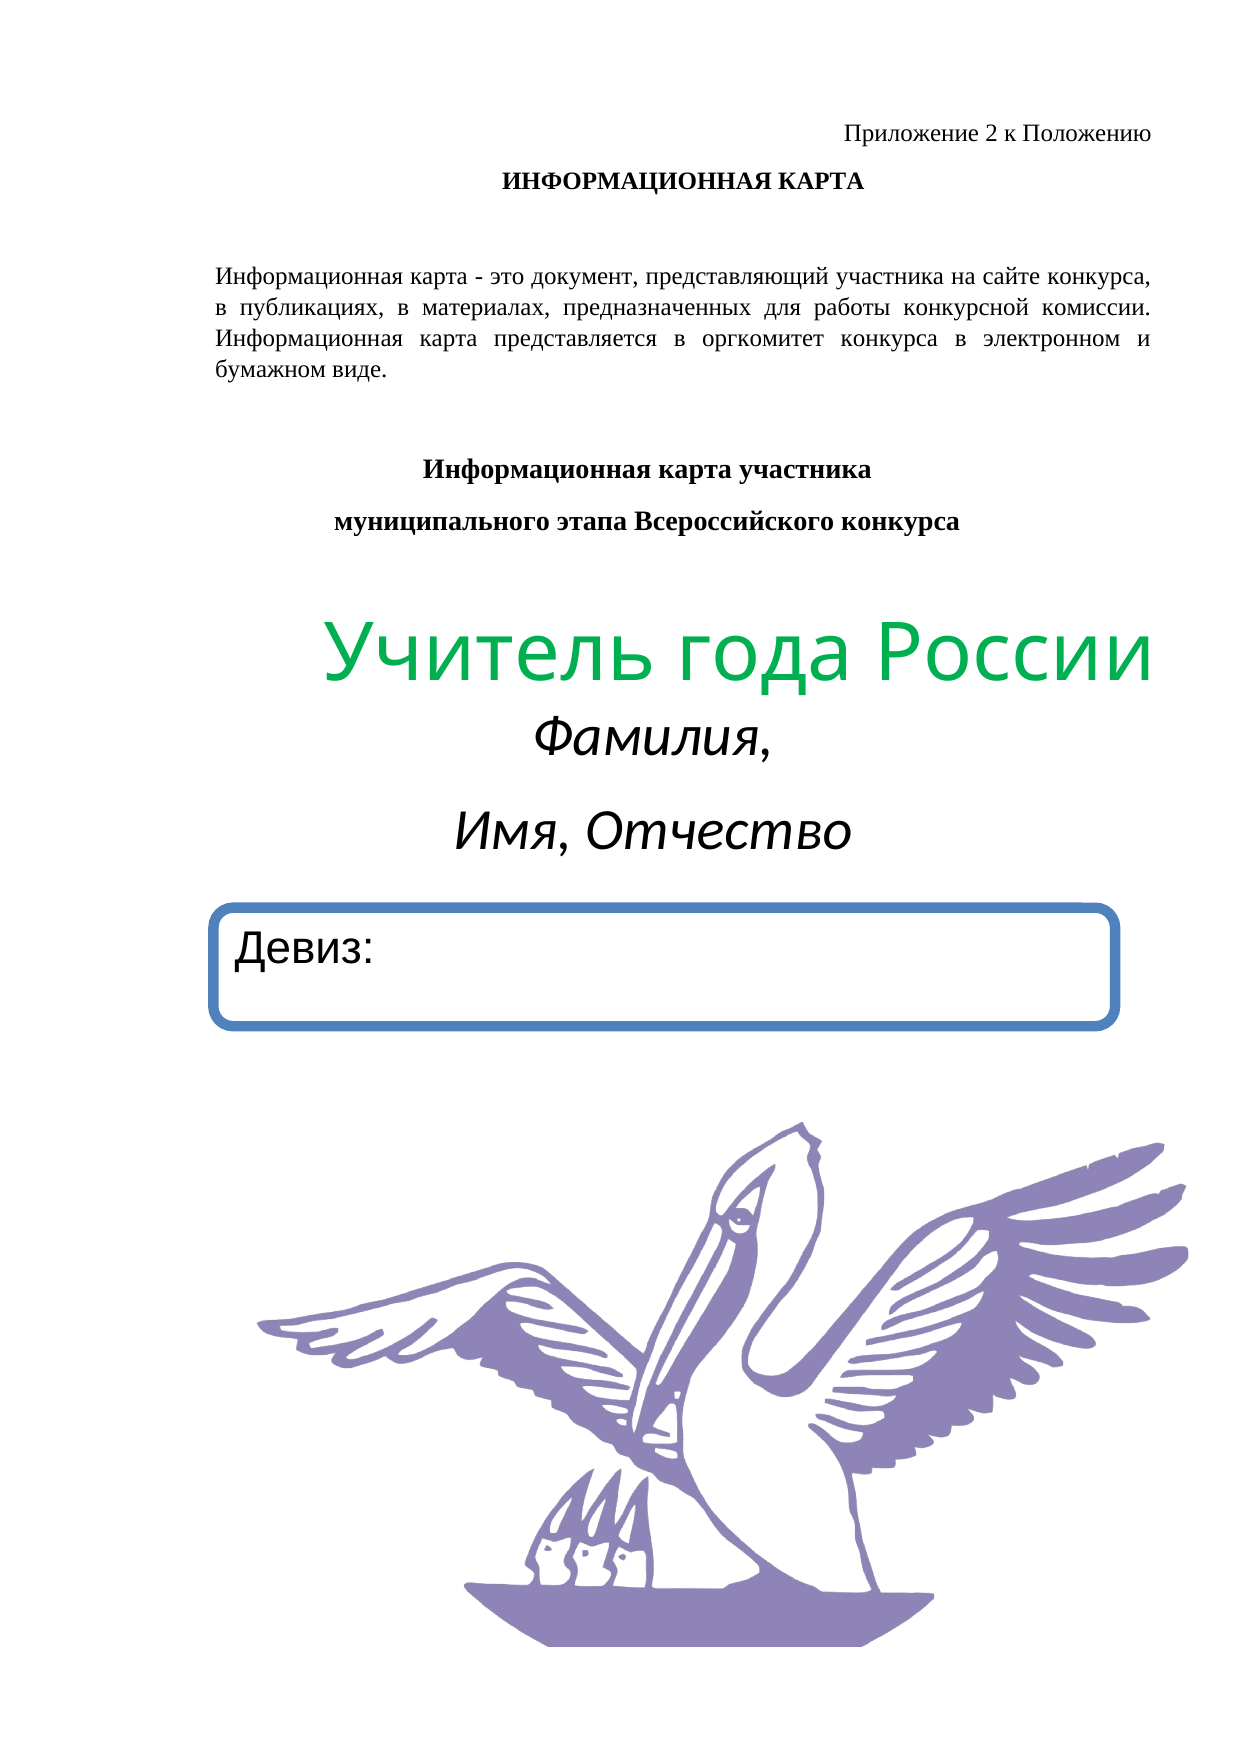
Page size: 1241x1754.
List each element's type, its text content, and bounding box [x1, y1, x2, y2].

text ИНФОРМАЦИОННАЯ КАРТА [214, 166, 1152, 194]
picture [256, 1122, 1189, 1647]
text Информационная карта - это документ, представляющий участника на сайте конкурса, в публикациях, в материалах, предназначенных для работы конкурсной комиссии. Информационная карта представляется в оргкомитет конкурса в электронном и бумажном виде. [215, 261, 1152, 383]
text Приложение 2 к Положению [215, 118, 1152, 147]
